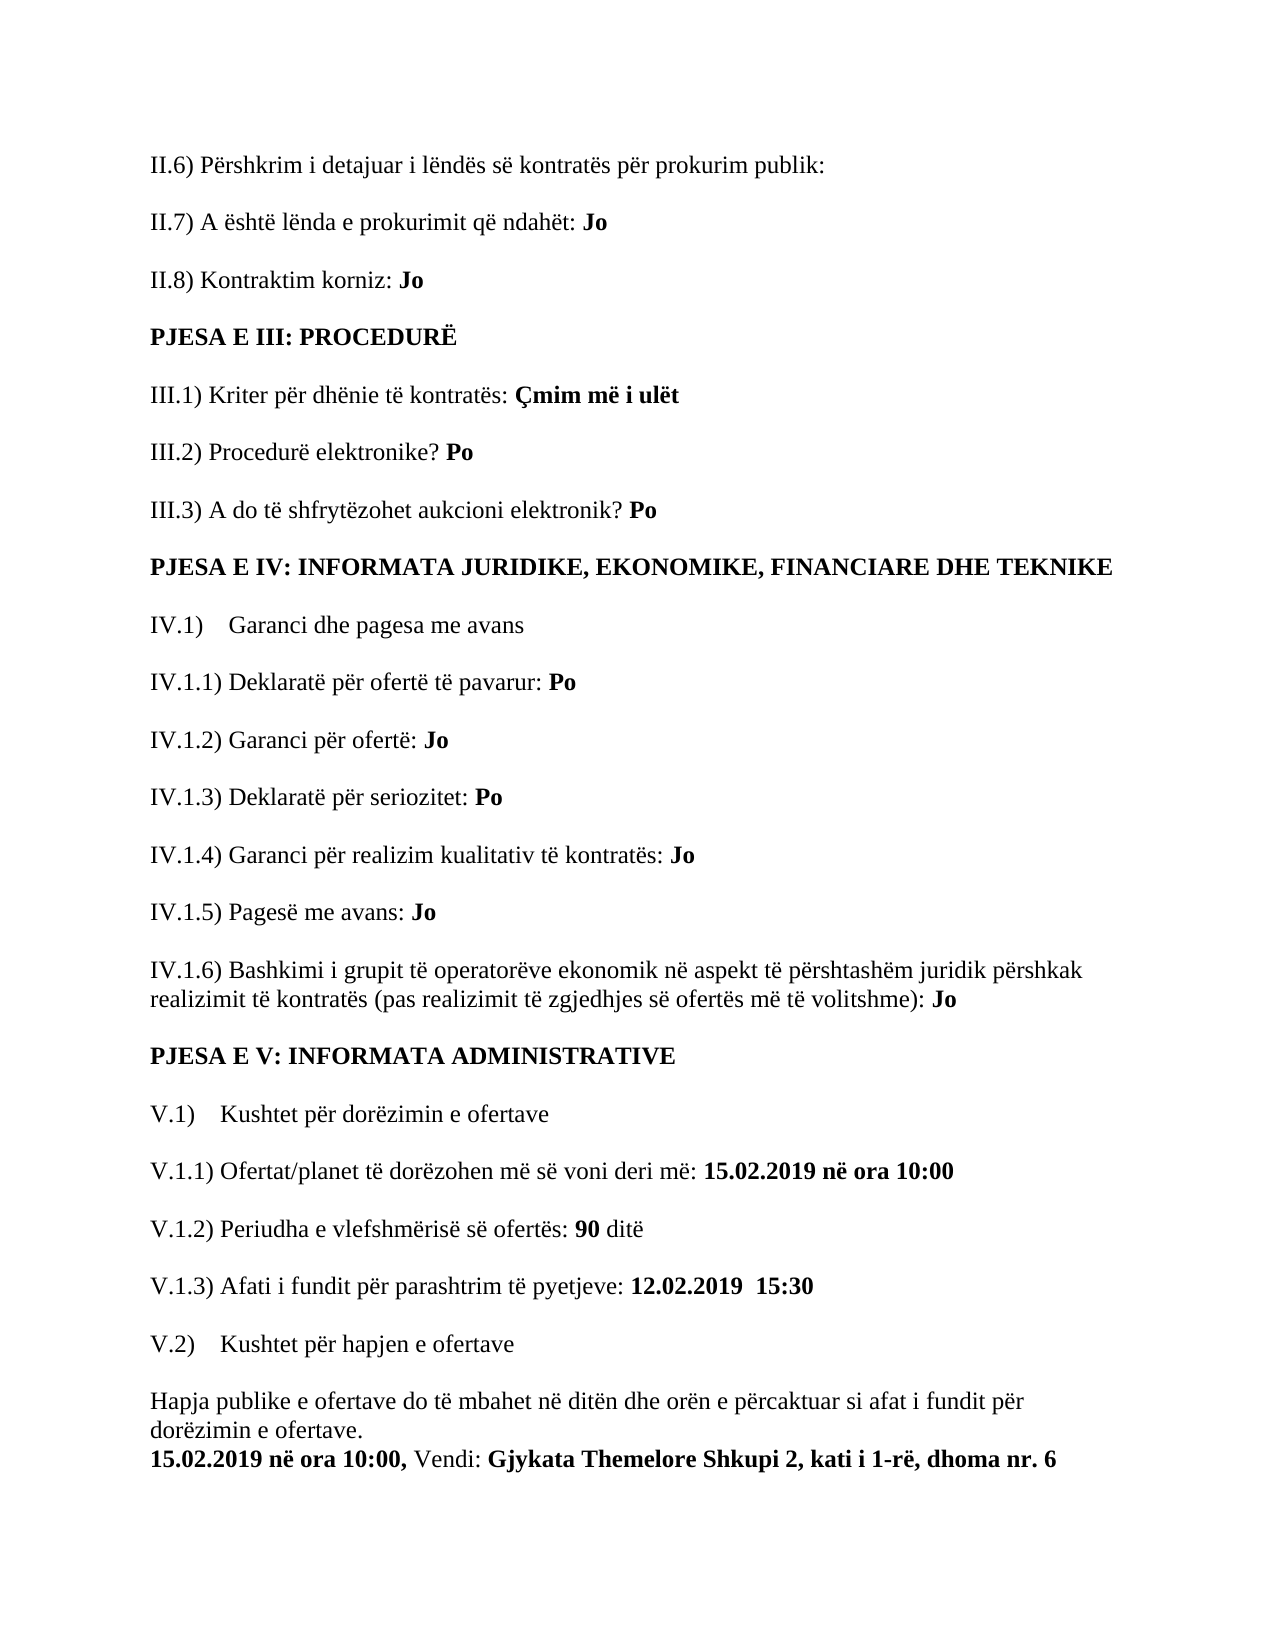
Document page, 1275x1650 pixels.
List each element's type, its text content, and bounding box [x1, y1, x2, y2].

text IV.1.2) Garanci për ofertë: Jo [150, 725, 1125, 754]
text V.1.1) Ofertat/planet të dorëzohen më së voni deri më: 15.02.2019 në ora 10:00 [150, 1156, 1125, 1185]
text II.8) Kontraktim korniz: Jo [150, 265, 1125, 294]
text II.6) Përshkrim i detajuar i lëndës së kontratës për prokurim publik: [150, 150, 1125, 179]
text Hapja publike e ofertave do të mbahet në ditën dhe orën e përcaktuar si afat i fundit për dorëzimin e ofertave. [150, 1386, 1125, 1444]
text III.1) Kriter për dhënie të kontratës: Çmim më i ulët [150, 380, 1125, 409]
text PJESA E V: INFORMATA ADMINISTRATIVE [150, 1041, 1125, 1070]
text IV.1.3) Deklaratë për seriozitet: Po [150, 782, 1125, 811]
text IV.1.5) Pagesë me avans: Jo [150, 897, 1125, 926]
text II.7) A është lënda e prokurimit që ndahët: Jo [150, 207, 1125, 236]
text IV.1.6) Bashkimi i grupit të operatorëve ekonomik në aspekt të përshtashëm juridik përshkak realizimit të kontratës (pas realizimit të zgjedhjes së ofertës më të volitshme): Jo [150, 955, 1125, 1012]
text III.3) A do të shfrytëzohet aukcioni elektronik? Po [150, 495, 1125, 524]
text PJESA E IV: INFORMATA JURIDIKE, EKONOMIKE, FINANCIARE DHE TEKNIKE [150, 552, 1125, 581]
text III.2) Procedurë elektronike? Po [150, 437, 1125, 466]
text PJESA E III: PROCEDURË [150, 322, 1125, 351]
text V.1.3) Afati i fundit për parashtrim të pyetjeve: 12.02.2019 15:30 [150, 1271, 1125, 1300]
text IV.1.1) Deklaratë për ofertë të pavarur: Po [150, 667, 1125, 696]
text V.1) Kushtet për dorëzimin e ofertave [150, 1099, 1125, 1127]
text IV.1.4) Garanci për realizim kualitativ të kontratës: Jo [150, 840, 1125, 869]
text 15.02.2019 në ora 10:00, Vendi: Gjykata Themelore Shkupi 2, kati i 1-rë, dhoma nr. 6 [150, 1444, 1125, 1472]
text V.2) Kushtet për hapjen e ofertave [150, 1329, 1125, 1357]
text V.1.2) Periudha e vlefshmërisë së ofertës: 90 ditë [150, 1214, 1125, 1242]
text IV.1) Garanci dhe pagesa me avans [150, 610, 1125, 639]
